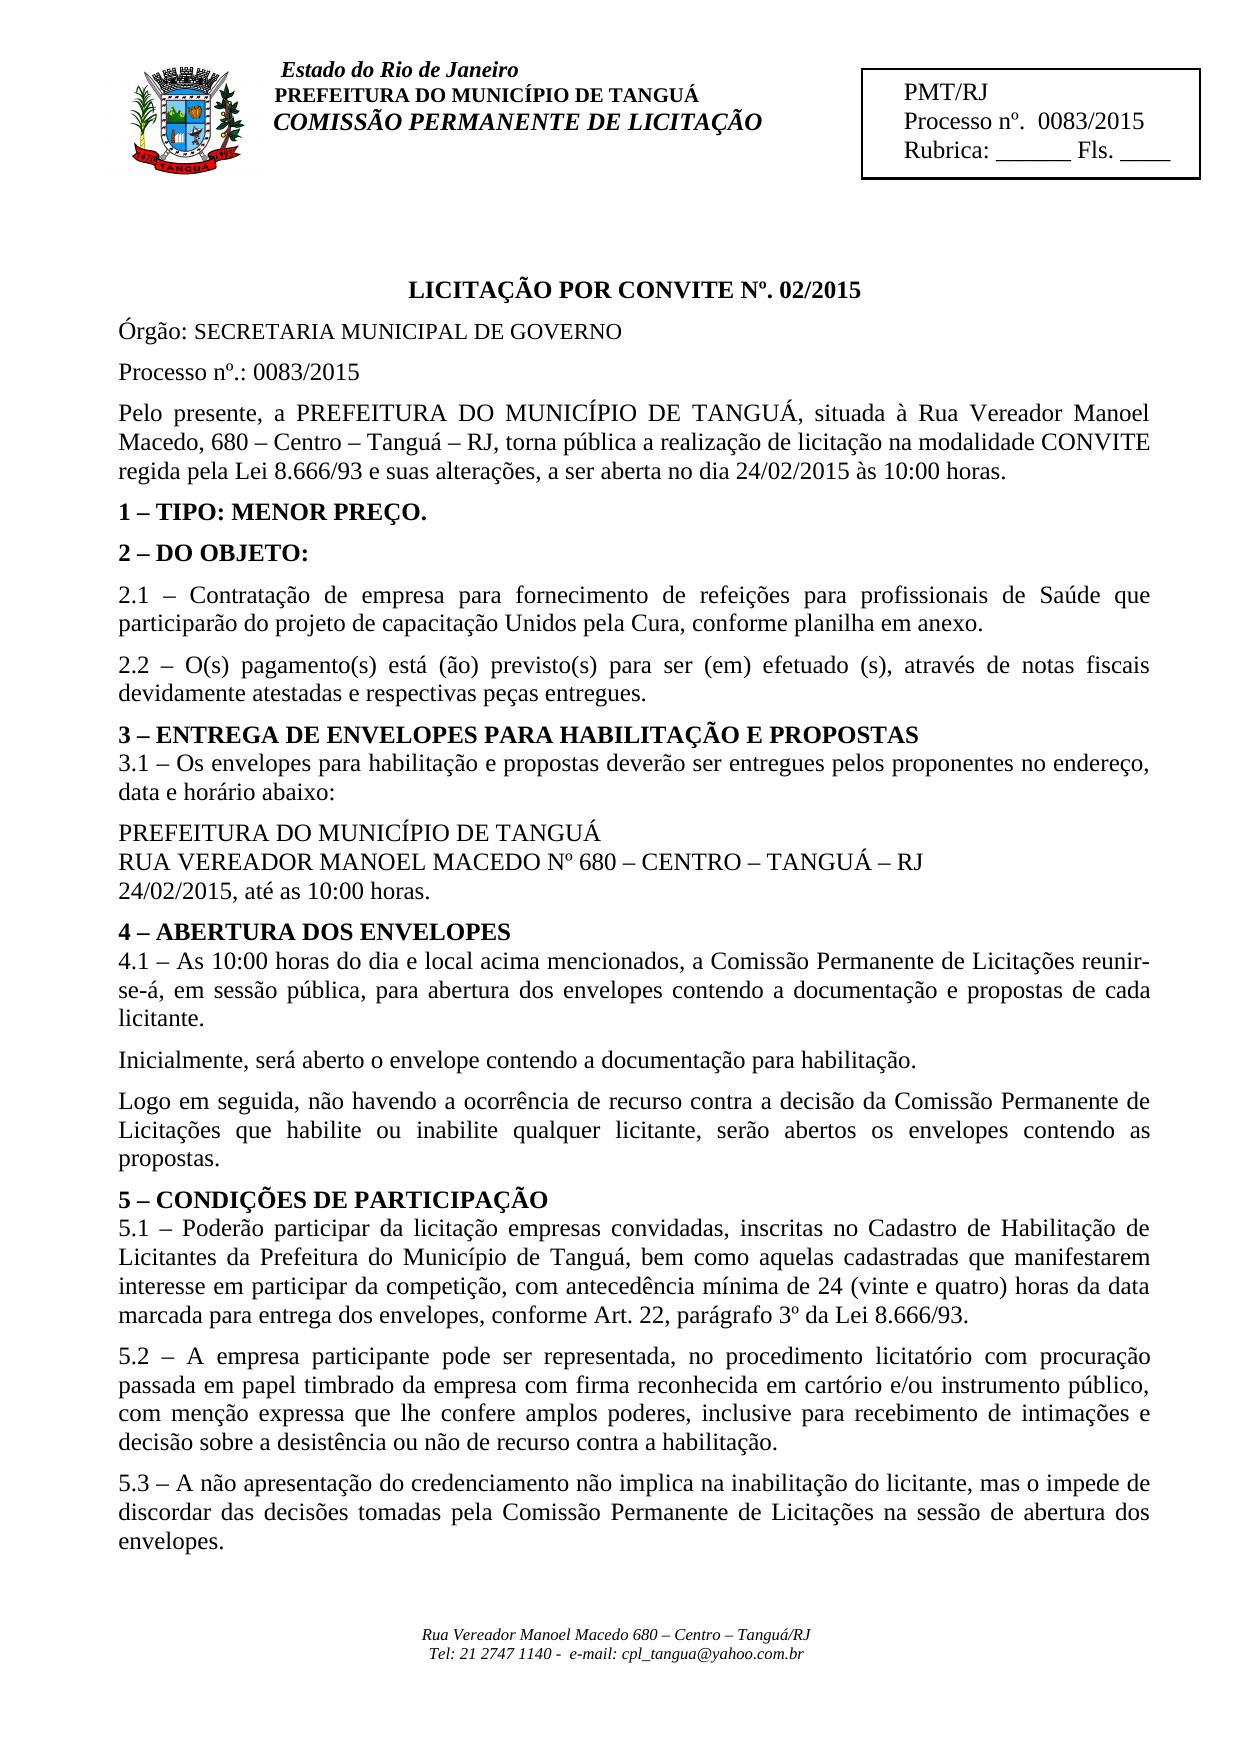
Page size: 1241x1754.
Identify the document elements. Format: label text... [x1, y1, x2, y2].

text Órgão: SECRETARIA MUNICIPAL DE GOVERNO [118, 316, 1152, 345]
text PREFEITURA DO MUNICÍPIO DE TANGUÁ [118, 818, 1152, 847]
text Logo em seguida, não havendo a ocorrência de recurso contra a decisão da Comissão Permanente de Licitações que habilite ou inabilite qualquer licitante, serão abertos os envelopes contendo as propostas. [118, 1086, 1152, 1172]
text 5 – CONDIÇÕES DE PARTICIPAÇÃO [118, 1185, 1152, 1213]
text 2 – DO OBJETO: [118, 538, 1152, 567]
text 24/02/2015, até as 10:00 horas. [118, 876, 1152, 905]
text LICITAÇÃO POR CONVITE Nº. 02/2015 [118, 275, 1152, 303]
text Inicialmente, será aberto o envelope contendo a documentação para habilitação. [118, 1045, 1152, 1073]
text Pelo presente, a PREFEITURA DO MUNICÍPIO DE TANGUÁ, situada à Rua Vereador Manoel Macedo, 680 – Centro – Tanguá – RJ, torna pública a realização de licitação na modalidade CONVITE regida pela Lei 8.666/93 e suas alterações, a ser aberta no dia 24/02/2015 às 10:00 horas. [118, 398, 1152, 485]
text 1 – TIPO: MENOR PREÇO. [118, 497, 1152, 526]
text 2.1 – Contratação de empresa para fornecimento de refeições para profissionais de Saúde que participarão do projeto de capacitação Unidos pela Cura, conforme planilha em anexo. [118, 580, 1152, 637]
text Processo nº.: 0083/2015 [118, 357, 1152, 386]
text 3 – ENTREGA DE ENVELOPES PARA HABILITAÇÃO E PROPOSTAS [118, 720, 1152, 748]
text 4.1 – As 10:00 horas do dia e local acima mencionados, a Comissão Permanente de Licitações reunir-se-á, em sessão pública, para abertura dos envelopes contendo a documentação e propostas de cada licitante. [118, 946, 1152, 1032]
picture [99, 67, 269, 179]
text 2.2 – O(s) pagamento(s) está (ão) previsto(s) para ser (em) efetuado (s), através de notas fiscais devidamente atestadas e respectivas peças entregues. [118, 650, 1152, 707]
text 5.2 – A empresa participante pode ser representada, no procedimento licitatório com procuração passada em papel timbrado da empresa com firma reconhecida em cartório e/ou instrumento público, com menção expressa que lhe confere amplos poderes, inclusive para recebimento de intimações e decisão sobre a desistência ou não de recurso contra a habilitação. [118, 1341, 1152, 1456]
text RUA VEREADOR MANOEL MACEDO Nº 680 – CENTRO – TANGUÁ – RJ [118, 847, 1152, 876]
text 4 – ABERTURA DOS ENVELOPES [118, 917, 1152, 946]
text 3.1 – Os envelopes para habilitação e propostas deverão ser entregues pelos proponentes no endereço, data e horário abaixo: [118, 748, 1152, 806]
text 5.1 – Poderão participar da licitação empresas convidadas, inscritas no Cadastro de Habilitação de Licitantes da Prefeitura do Município de Tanguá, bem como aquelas cadastradas que manifestarem interesse em participar da competição, com antecedência mínima de 24 (vinte e quatro) horas da data marcada para entrega dos envelopes, conforme Art. 22, parágrafo 3º da Lei 8.666/93. [118, 1213, 1152, 1328]
text 5.3 – A não apresentação do credenciamento não implica na inabilitação do licitante, mas o impede de discordar das decisões tomadas pela Comissão Permanente de Licitações na sessão de abertura dos envelopes. [118, 1468, 1152, 1555]
